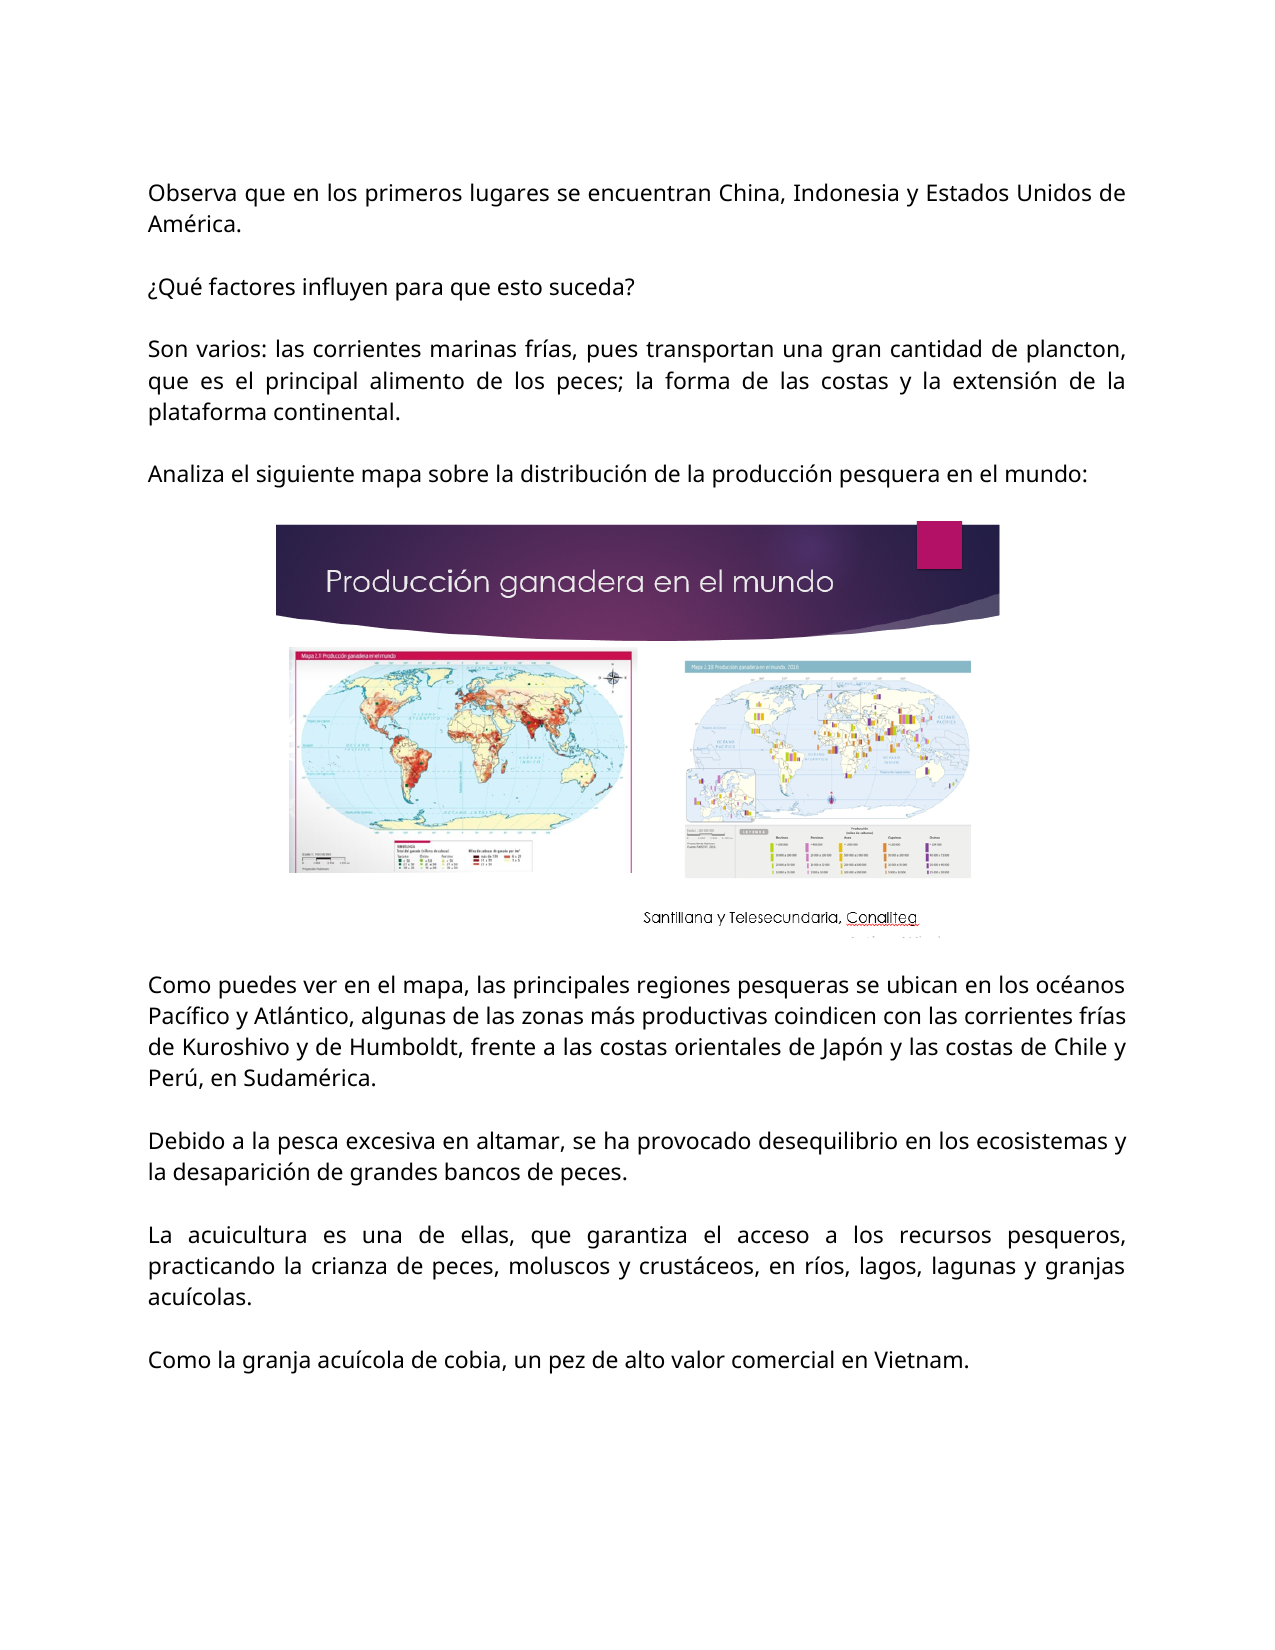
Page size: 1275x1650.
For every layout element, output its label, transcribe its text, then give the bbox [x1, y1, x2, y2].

text La acuicultura es una de ellas, que garantiza el acceso a los recursos pesqueros, practicando la crianza de peces, moluscos y crustáceos, en ríos, lagos, lagunas y granjas acuícolas. [148, 1218, 1127, 1312]
text Analiza el siguiente mapa sobre la distribución de la producción pesquera en el mundo: [148, 458, 1127, 490]
text Debido a la pesca excesiva en altamar, se ha provocado desequilibrio en los ecosistemas y la desaparición de grandes bancos de peces. [148, 1125, 1127, 1187]
text Como puedes ver en el mapa, las principales regiones pesqueras se ubican en los océanos Pacífico y Atlántico, algunas de las zonas más productivas coindicen con las corrientes frías de Kuroshivo y de Humboldt, frente a las costas orientales de Japón y las costas de Chile y Perú, en Sudamérica. [148, 968, 1127, 1093]
text Observa que en los primeros lugares se encuentran China, Indonesia y Estados Unidos de América. [148, 177, 1127, 240]
picture [272, 521, 1003, 938]
text Como la granja acuícola de cobia, un pez de alto valor comercial en Vietnam. [148, 1343, 1127, 1375]
text Son varios: las corrientes marinas frías, pues transportan una gran cantidad de plancton, que es el principal alimento de los peces; la forma de las costas y la extensión de la plataforma continental. [148, 333, 1127, 427]
text ¿Qué factores influyen para que esto suceda? [148, 271, 1127, 302]
